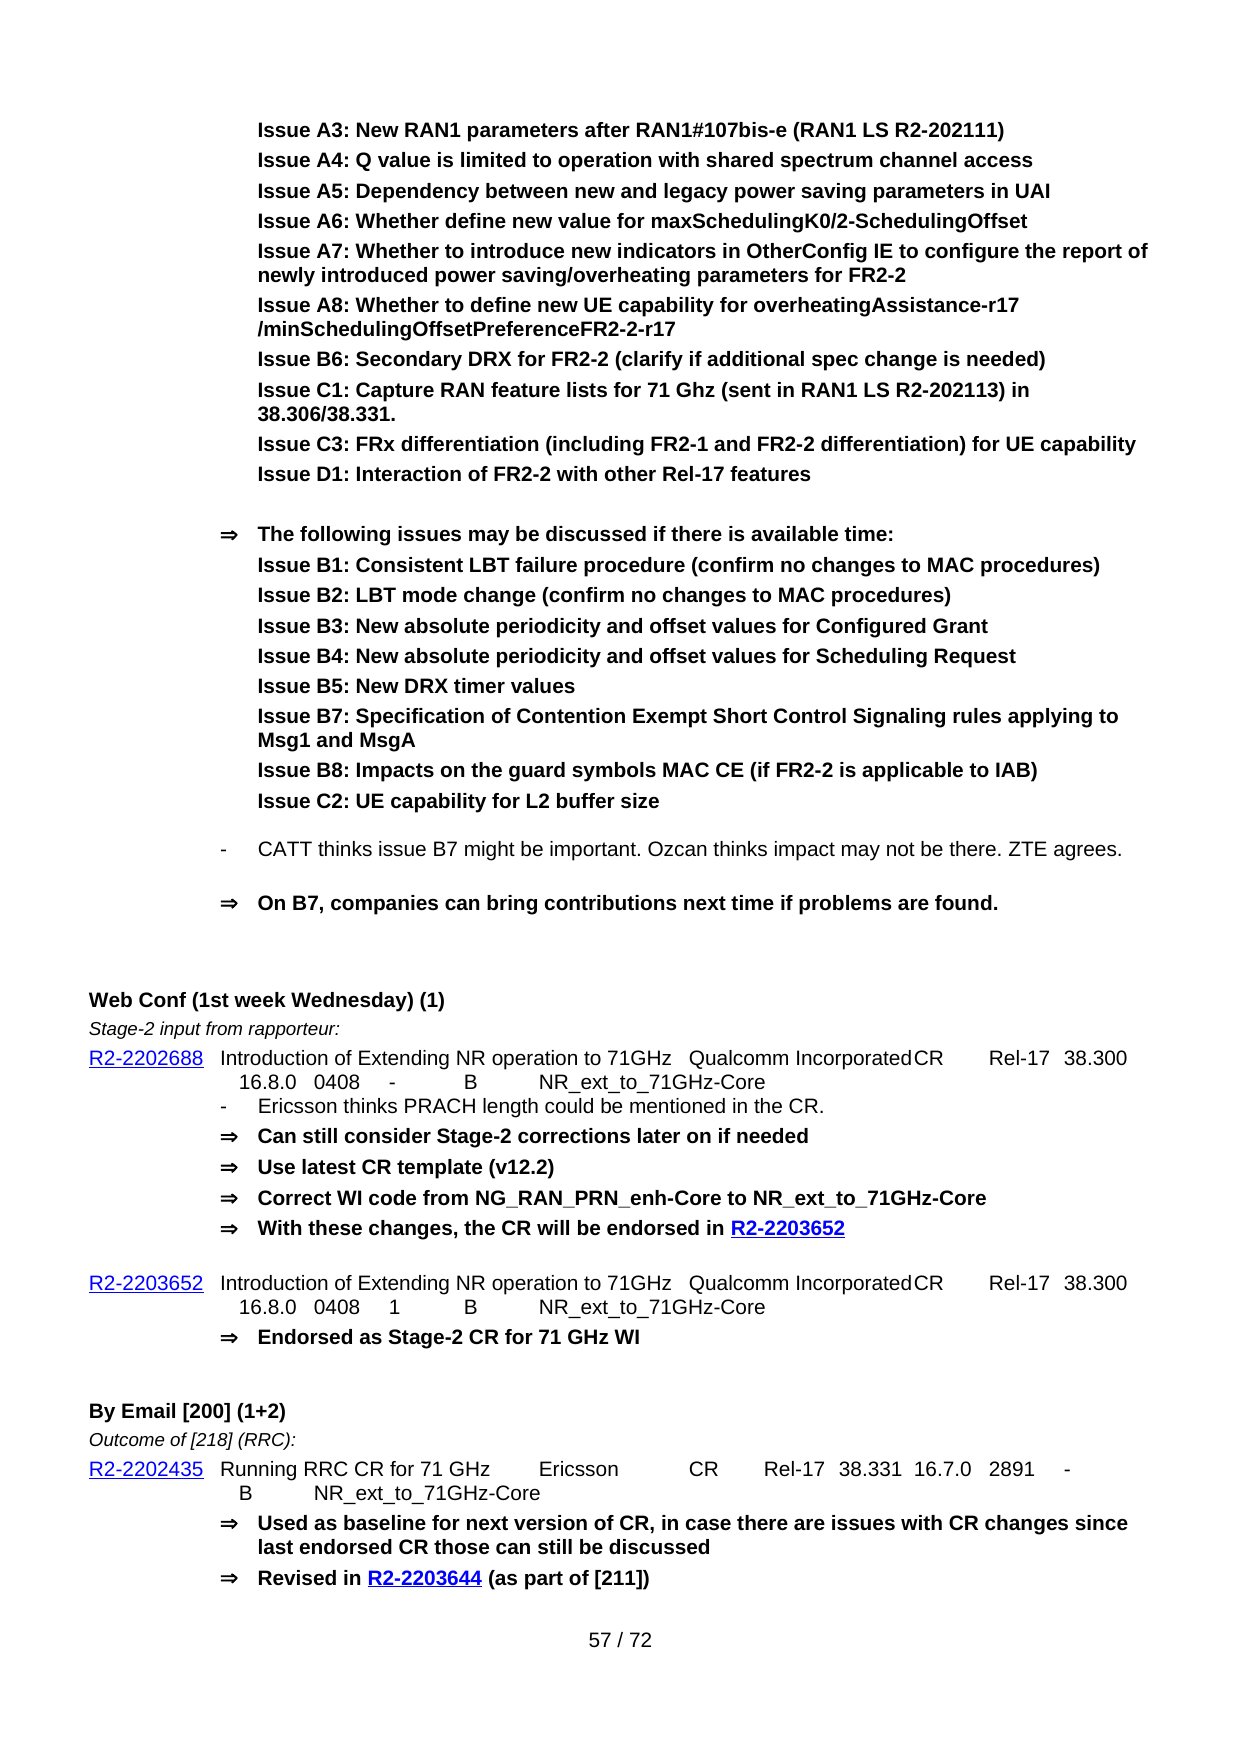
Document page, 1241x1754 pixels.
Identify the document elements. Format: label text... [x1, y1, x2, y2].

text On B7, companies can bring contributions next time if problems are found. [220, 891, 1152, 915]
title R2-2203652 Introduction of Extending NR operation to 71GHz Qualcomm Incorporated CR Rel-17 38.300 16.8.0 0408 1 B NR_ext_to_71GHz-Core [89, 1271, 1152, 1319]
text Use latest CR template (v12.2) [220, 1155, 1152, 1179]
list Issue A7: Whether to introduce new indicators in OtherConfig IE to configure the report of newly introduced power saving/overheating parameters for FR2-2 [257, 239, 1152, 287]
text The following issues may be discussed if there is available time: [220, 522, 1152, 547]
list Issue C2: UE capability for L2 buffer size [257, 788, 1152, 812]
list Issue B7: Specification of Contention Exempt Short Control Signaling rules applying to Msg1 and MsgA [257, 704, 1152, 752]
list Issue A8: Whether to define new UE capability for overheatingAssistance-r17 /minSchedulingOffsetPreferenceFR2-2-r17 [257, 293, 1152, 341]
list Issue B5: New DRX timer values [257, 674, 1152, 698]
list Issue B3: New absolute periodicity and offset values for Configured Grant [257, 613, 1152, 637]
list Issue C1: Capture RAN feature lists for 71 Ghz (sent in RAN1 LS R2-202113) in 38.306/38.331. [257, 377, 1152, 425]
text Revised in R2-2203644 (as part of [211]) [220, 1565, 1152, 1590]
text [220, 1511, 1152, 1559]
list Issue B8: Impacts on the guard symbols MAC CE (if FR2-2 is applicable to IAB) [257, 758, 1152, 782]
list Issue B4: New absolute periodicity and offset values for Scheduling Request [257, 644, 1152, 668]
text - Ericsson thinks PRACH length could be mentioned in the CR. [220, 1094, 1152, 1118]
text - CATT thinks issue B7 might be important. Ozcan thinks impact may not be there. ZTE agrees. [220, 836, 1152, 860]
list Issue C3: FRx differentiation (including FR2-1 and FR2-2 differentiation) for UE capability [257, 432, 1152, 456]
list Issue A3: New RAN1 parameters after RAN1#107bis-e (RAN1 LS R2-202111) [257, 118, 1152, 142]
list Issue B1: Consistent LBT failure procedure (confirm no changes to MAC procedures) [257, 553, 1152, 577]
title R2-2202688 Introduction of Extending NR operation to 71GHz Qualcomm Incorporated CR Rel-17 38.300 16.8.0 0408 - B NR_ext_to_71GHz-Core [89, 1046, 1152, 1094]
list Issue B6: Secondary DRX for FR2-2 (clarify if additional spec change is needed) [257, 347, 1152, 371]
text Can still consider Stage-2 corrections later on if needed [220, 1124, 1152, 1148]
list Issue A4: Q value is limited to operation with shared spectrum channel access [257, 148, 1152, 172]
list Issue A6: Whether define new value for maxSchedulingK0/2-SchedulingOffset [257, 209, 1152, 233]
text Correct WI code from NG_RAN_PRN_enh-Core to NR_ext_to_71GHz-Core [220, 1186, 1152, 1210]
list Issue A5: Dependency between new and legacy power saving parameters in UAI [257, 178, 1152, 202]
text Outcome of [218] (RRC): [89, 1429, 1152, 1450]
text Stage-2 input from rapporteur: [89, 1018, 1152, 1040]
text By Email [200] (1+2) [89, 1398, 1152, 1422]
list Issue D1: Interaction of FR2-2 with other Rel-17 features [257, 462, 1152, 486]
text Endorsed as Stage-2 CR for 71 GHz WI [220, 1325, 1152, 1349]
title R2-2202435 Running RRC CR for 71 GHz Ericsson CR Rel-17 38.331 16.7.0 2891 - B NR_ext_to_71GHz-Core [89, 1457, 1152, 1504]
text With these changes, the CR will be endorsed in R2-2203652 [220, 1216, 1152, 1241]
text Web Conf (1st week Wednesday) (1) [89, 988, 1152, 1012]
list Issue B2: LBT mode change (confirm no changes to MAC procedures) [257, 583, 1152, 607]
